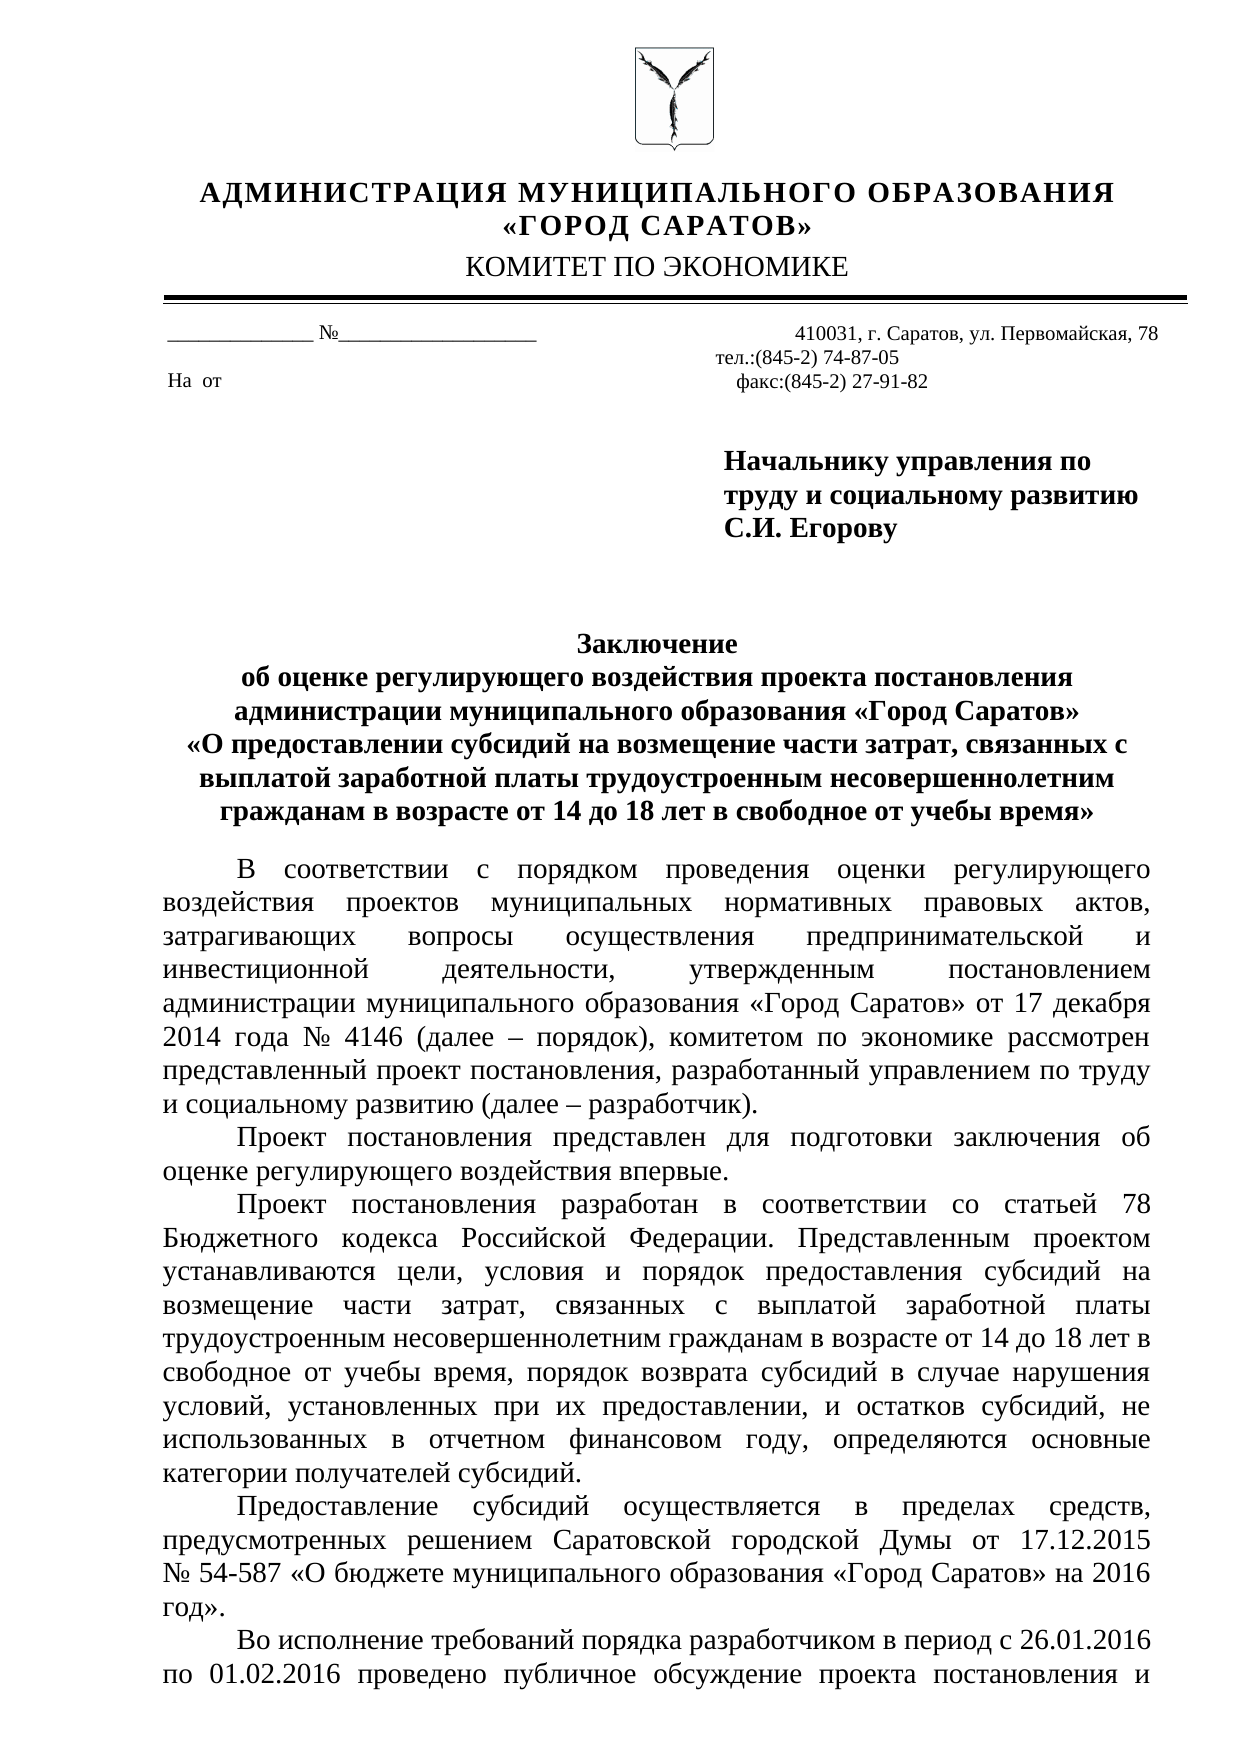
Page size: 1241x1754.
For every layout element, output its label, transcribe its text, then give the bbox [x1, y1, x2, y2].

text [162, 1622, 1152, 1689]
text об оценке регулирующего воздействия проекта постановления администрации муниципального образования «Город Саратов» [162, 659, 1152, 726]
text Проект постановления разработан в соответствии со статьей 78 Бюджетного кодекса Российской Федерации. Представленным проектом устанавливаются цели, условия и порядок предоставления субсидий на возмещение части затрат, связанных с выплатой заработной платы трудоустроенным несовершеннолетним гражданам в возрасте от 14 до 18 лет в свободное от учебы время, порядок возврата субсидий в случае нарушения условий, установленных при их предоставлении, и остатков субсидий, не использованных в отчетном финансовом году, определяются основные категории получателей субсидий. [162, 1186, 1152, 1488]
text В соответствии с порядком проведения оценки регулирующего воздействия проектов муниципальных нормативных правовых актов, затрагивающих вопросы осуществления предпринимательской и инвестиционной деятельности, утвержденным постановлением администрации муниципального образования «Город Саратов» от 17 декабря 2014 года № 4146 (далее – порядок), комитетом по экономике рассмотрен представленный проект постановления, разработанный управлением по труду и социальному развитию (далее – разработчик). [162, 851, 1152, 1119]
text Начальнику управления по труду и социальному развитию [724, 443, 1152, 511]
text Предоставление субсидий осуществляется в пределах средств, предусмотренных решением Саратовской городской Думы от 17.12.2015 № 54-587 «О бюджете муниципального образования «Город Саратов» на 2016 год». [162, 1488, 1152, 1622]
text «О предоставлении субсидий на возмещение части затрат, связанных с выплатой заработной платы трудоустроенным несовершеннолетним гражданам в возрасте от 14 до 18 лет в свободное от учебы время» [162, 726, 1152, 827]
subtitle АДМИНИСТРАЦИЯ МУНИЦИПАЛЬНОГО ОБРАЗОВАНИЯ «ГОРОД САРАТОВ» [162, 59, 1152, 242]
subtitle Заключение [162, 626, 1152, 659]
text Проект постановления представлен для подготовки заключения об оценке регулирующего воздействия впервые. [162, 1119, 1152, 1186]
text КОМИТЕТ ПО ЭКОНОМИКЕ [162, 249, 1152, 283]
text С.И. Егорову [724, 511, 1152, 544]
